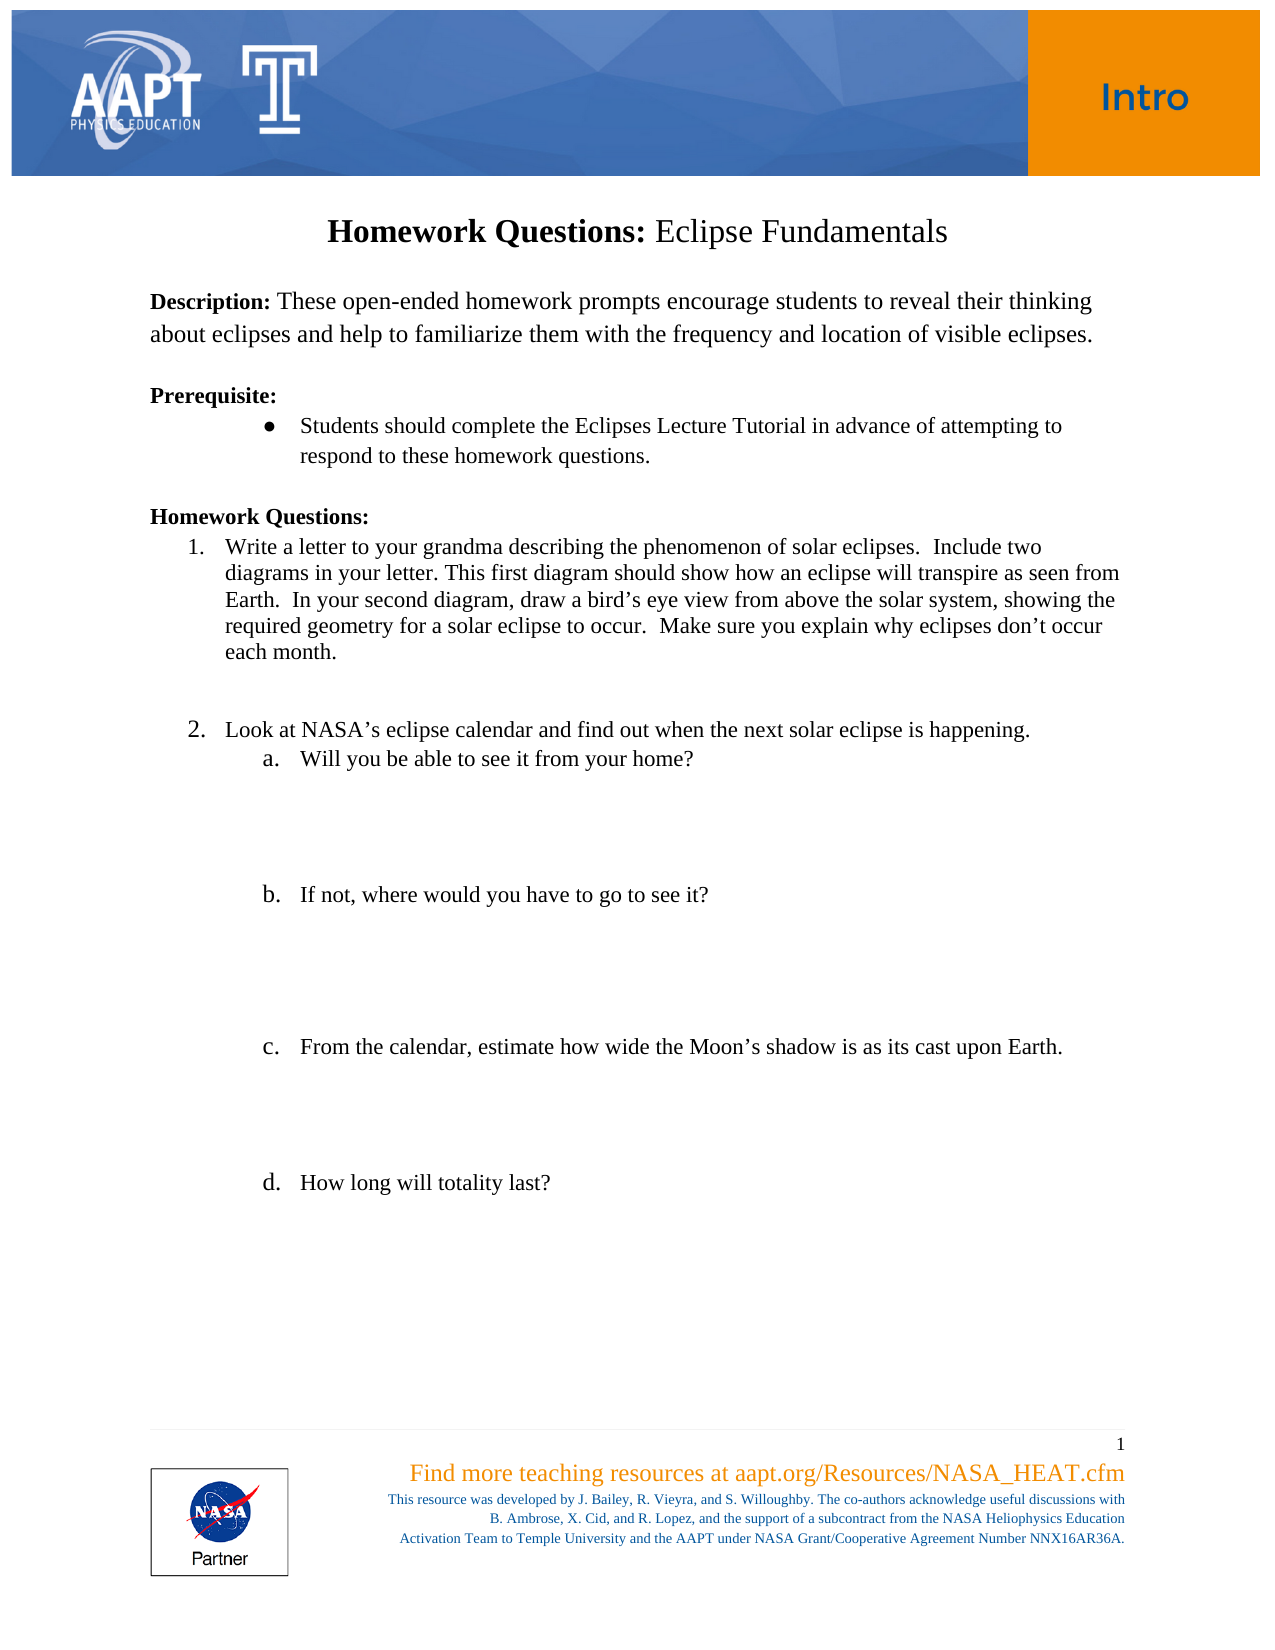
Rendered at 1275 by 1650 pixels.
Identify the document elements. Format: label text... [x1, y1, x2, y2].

list Students should complete the Eclipses Lecture Tutorial in advance of attempting to respond to these homework questions. [262, 412, 1125, 469]
list If not, where would you have to go to see it? [262, 879, 1125, 908]
picture [150, 1468, 289, 1577]
list Look at NASA’s eclipse calendar and find out when the next solar eclipse is happening. [187, 714, 1125, 743]
text Prerequisite: [150, 382, 1125, 408]
list From the calendar, estimate how wide the Moon’s shadow is as its cast upon Earth. [262, 1031, 1125, 1059]
text Homework Questions: Eclipse Fundamentals [150, 211, 1125, 250]
list Write a letter to your grandma describing the phenomenon of solar eclipses. Include two diagrams in your letter. This first diagram should show how an eclipse will transpire as seen from Earth. In your second diagram, draw a bird’s eye view from above the solar system, showing the required geometry for a solar eclipse to occur. Make sure you explain why eclipses don’t occur each month. [187, 533, 1125, 665]
list Will you be able to see it from your home? [262, 743, 1125, 772]
text Description: These open-ended homework prompts encourage students to reveal their thinking about eclipses and help to familiarize them with the frequency and location of visible eclipses. [150, 286, 1125, 347]
list How long will totality last? [262, 1167, 1125, 1196]
text Homework Questions: [150, 503, 1125, 529]
picture [10, 10, 1260, 176]
